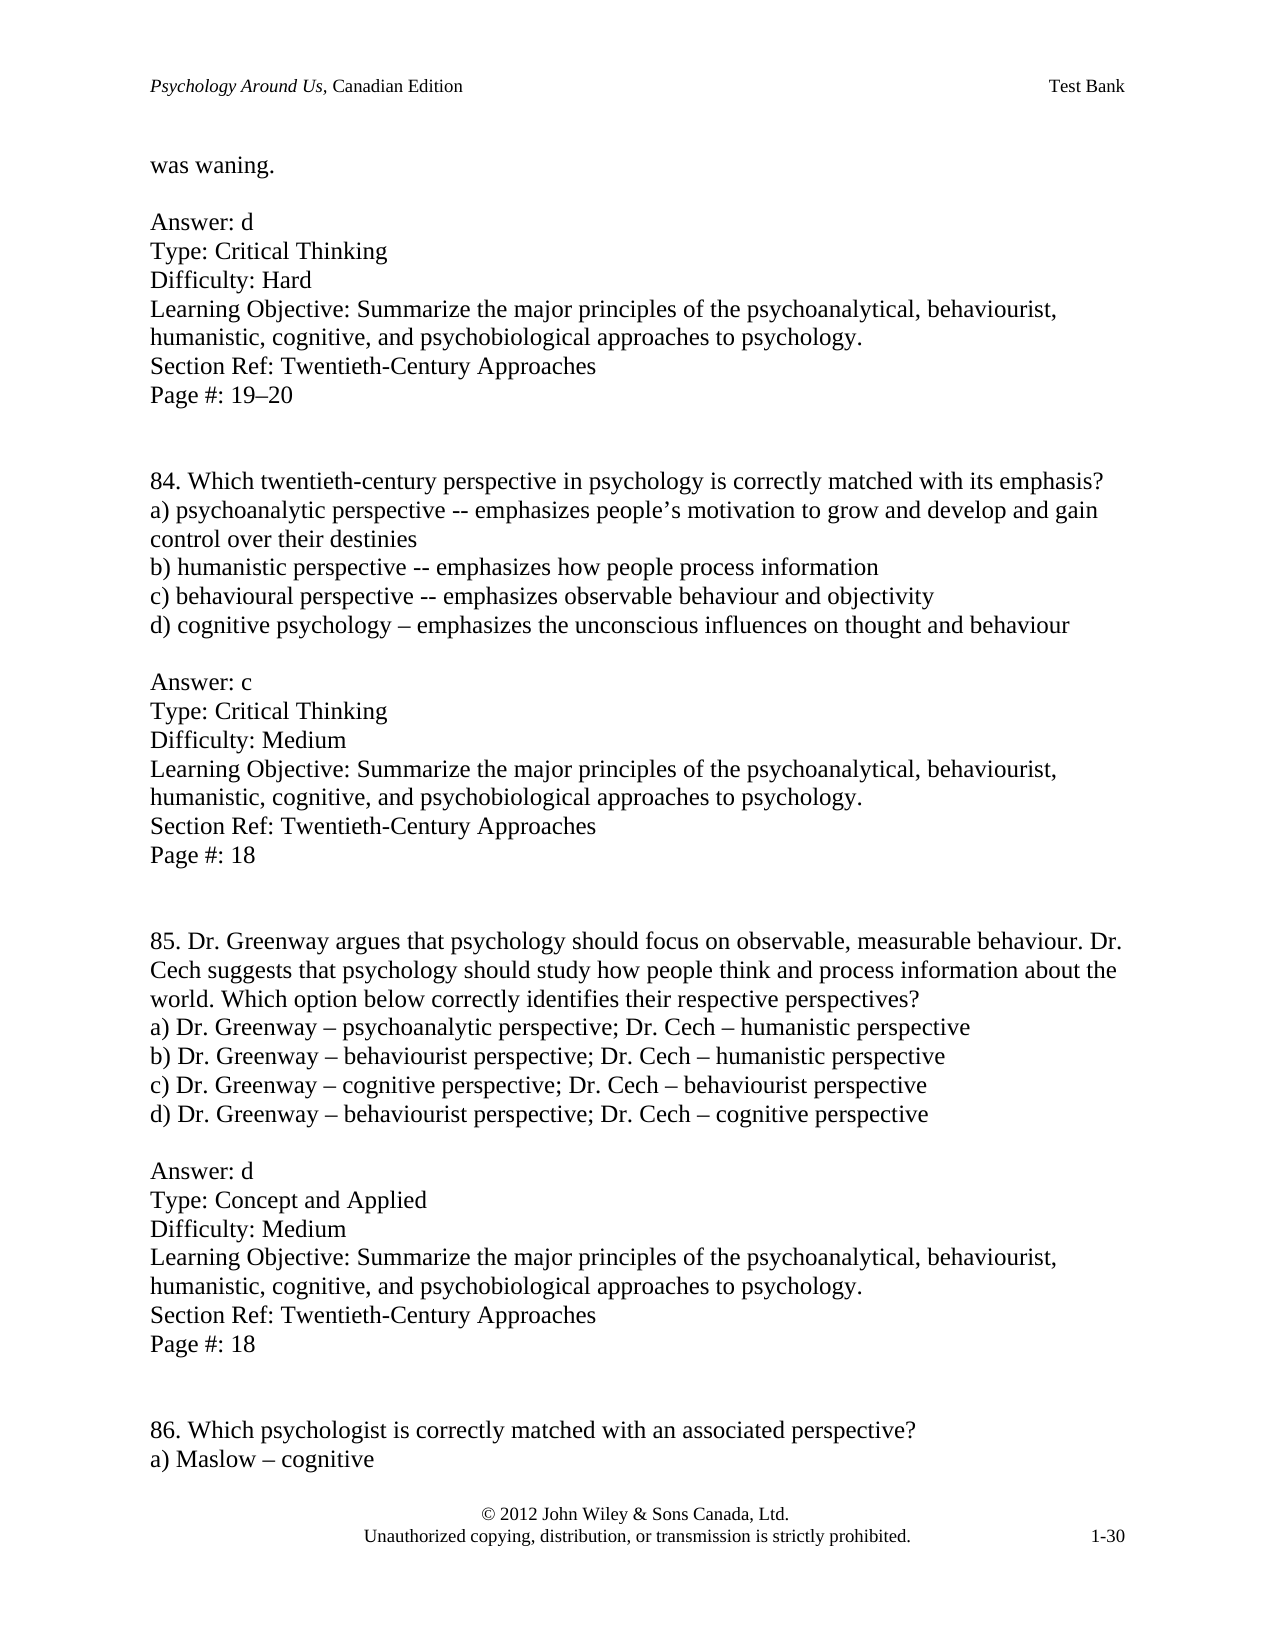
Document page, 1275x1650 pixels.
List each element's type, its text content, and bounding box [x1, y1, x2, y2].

text c) Dr. Greenway – cognitive perspective; Dr. Cech – behaviourist perspective [150, 1070, 1125, 1099]
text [150, 150, 1125, 179]
text Difficulty: Medium [150, 1214, 1125, 1242]
text c) behavioural perspective -- emphasizes observable behaviour and objectivity [150, 581, 1125, 610]
text Difficulty: Hard [150, 265, 1125, 294]
text a) Dr. Greenway – psychoanalytic perspective; Dr. Cech – humanistic perspective [150, 1012, 1125, 1041]
text 84. Which twentieth-century perspective in psychology is correctly matched with its emphasis? [150, 466, 1125, 495]
text Answer: d [150, 207, 1125, 236]
text Section Ref: Twentieth-Century Approaches [150, 351, 1125, 380]
text Page #: 19–20 [150, 380, 1125, 409]
text Answer: c [150, 667, 1125, 696]
text a) psychoanalytic perspective -- emphasizes people’s motivation to grow and develop and gain control over their destinies [150, 495, 1125, 552]
text a) Maslow – cognitive [150, 1444, 1125, 1472]
text Answer: d [150, 1156, 1125, 1185]
text Type: Critical Thinking [150, 236, 1125, 265]
text Section Ref: Twentieth-Century Approaches [150, 1300, 1125, 1329]
text Section Ref: Twentieth-Century Approaches [150, 811, 1125, 840]
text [150, 1242, 1125, 1300]
text Page #: 18 [150, 840, 1125, 869]
text Type: Concept and Applied [150, 1185, 1125, 1214]
text Type: Critical Thinking [150, 696, 1125, 725]
text b) humanistic perspective -- emphasizes how people process information [150, 552, 1125, 581]
text Page #: 18 [150, 1329, 1125, 1357]
text d) cognitive psychology – emphasizes the unconscious influences on thought and behaviour [150, 610, 1125, 639]
text b) Dr. Greenway – behaviourist perspective; Dr. Cech – humanistic perspective [150, 1041, 1125, 1070]
text Difficulty: Medium [150, 725, 1125, 754]
text 85. Dr. Greenway argues that psychology should focus on observable, measurable behaviour. Dr. Cech suggests that psychology should study how people think and process information about the world. Which option below correctly identifies their respective perspectives? [150, 926, 1125, 1012]
text d) Dr. Greenway – behaviourist perspective; Dr. Cech – cognitive perspective [150, 1099, 1125, 1127]
text 86. Which psychologist is correctly matched with an associated perspective? [150, 1415, 1125, 1444]
